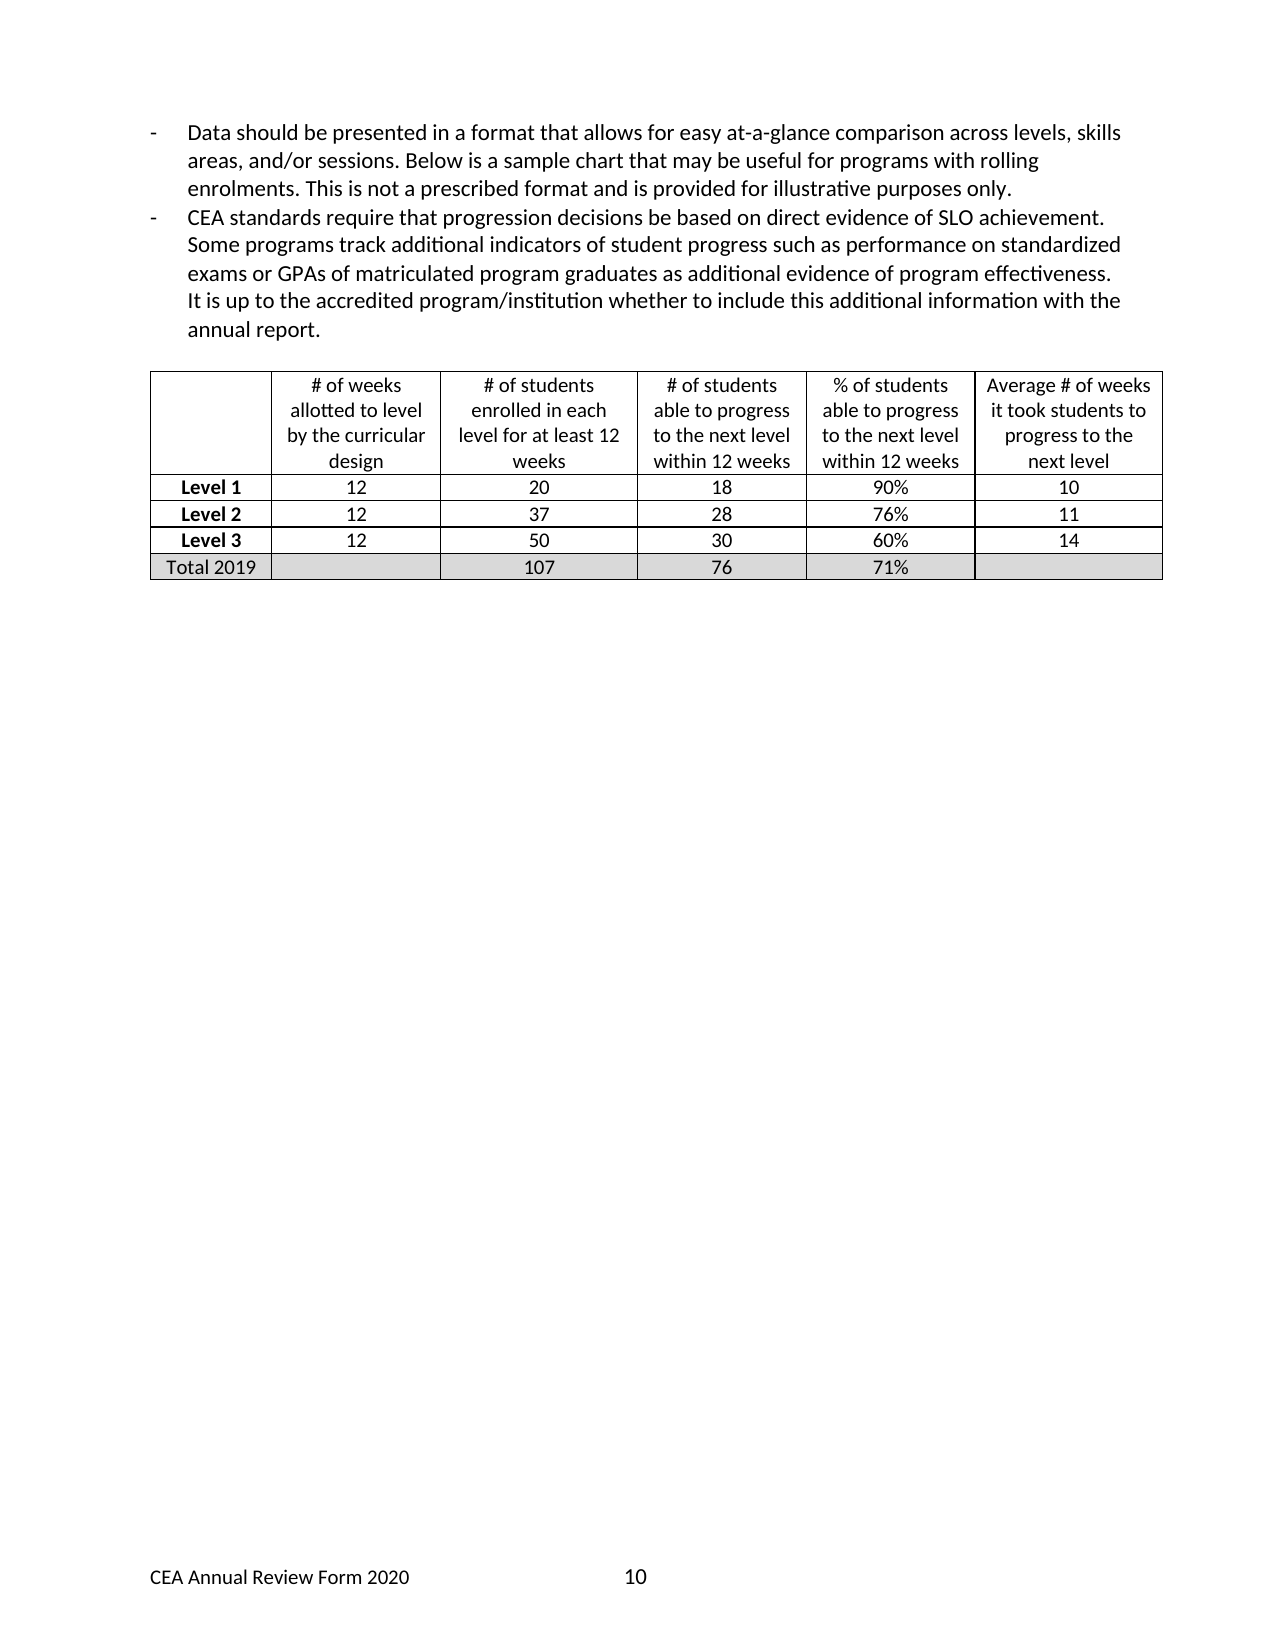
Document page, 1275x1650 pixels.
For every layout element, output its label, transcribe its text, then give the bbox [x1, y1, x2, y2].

table_cell 12 [272, 475, 440, 500]
table_cell Total 2019 [151, 554, 271, 579]
table_cell 18 [638, 475, 806, 500]
table_cell Level 2 [151, 501, 271, 526]
table_header # of weeks allotted to level by the curricular design [272, 372, 440, 473]
table_cell Level 1 [151, 475, 271, 500]
table_cell Level 3 [151, 528, 271, 553]
table_cell 11 [976, 501, 1162, 526]
table_cell 30 [638, 528, 806, 553]
table_header % of students able to progress to the next level within 12 weeks [807, 372, 974, 473]
table_header # of students enrolled in each level for at least 12 weeks [441, 372, 637, 473]
table_cell 14 [976, 528, 1162, 553]
table_header # of students able to progress to the next level within 12 weeks [638, 372, 806, 473]
table_cell 76 [638, 554, 806, 579]
table_cell 37 [441, 501, 637, 526]
table_cell 10 [976, 475, 1162, 500]
table_cell [976, 554, 1162, 579]
table_cell 60% [807, 528, 974, 553]
table_header Average # of weeks it took students to progress to the next level [976, 372, 1162, 473]
table_cell 107 [441, 554, 637, 579]
table_header [151, 372, 271, 473]
table_cell 71% [807, 554, 974, 579]
table_cell 12 [272, 528, 440, 553]
table_cell 20 [441, 475, 637, 500]
table_cell 28 [638, 501, 806, 526]
table_cell 12 [272, 501, 440, 526]
table_cell 90% [807, 475, 974, 500]
list Data should be presented in a format that allows for easy at-a-glance comparison across levels, skills areas, and/or sessions. Below is a sample chart that may be useful for programs with rolling enrolments. This is not a prescribed format and is provided for illustrative purposes only. [150, 118, 1125, 203]
table_cell 76% [807, 501, 974, 526]
table_cell 50 [441, 528, 637, 553]
list CEA standards require that progression decisions be based on direct evidence of SLO achievement. Some programs track additional indicators of student progress such as performance on standardized exams or GPAs of matriculated program graduates as additional evidence of program effectiveness. It is up to the accredited program/institution whether to include this additional information with the annual report. [150, 203, 1125, 343]
table_cell [272, 554, 440, 579]
